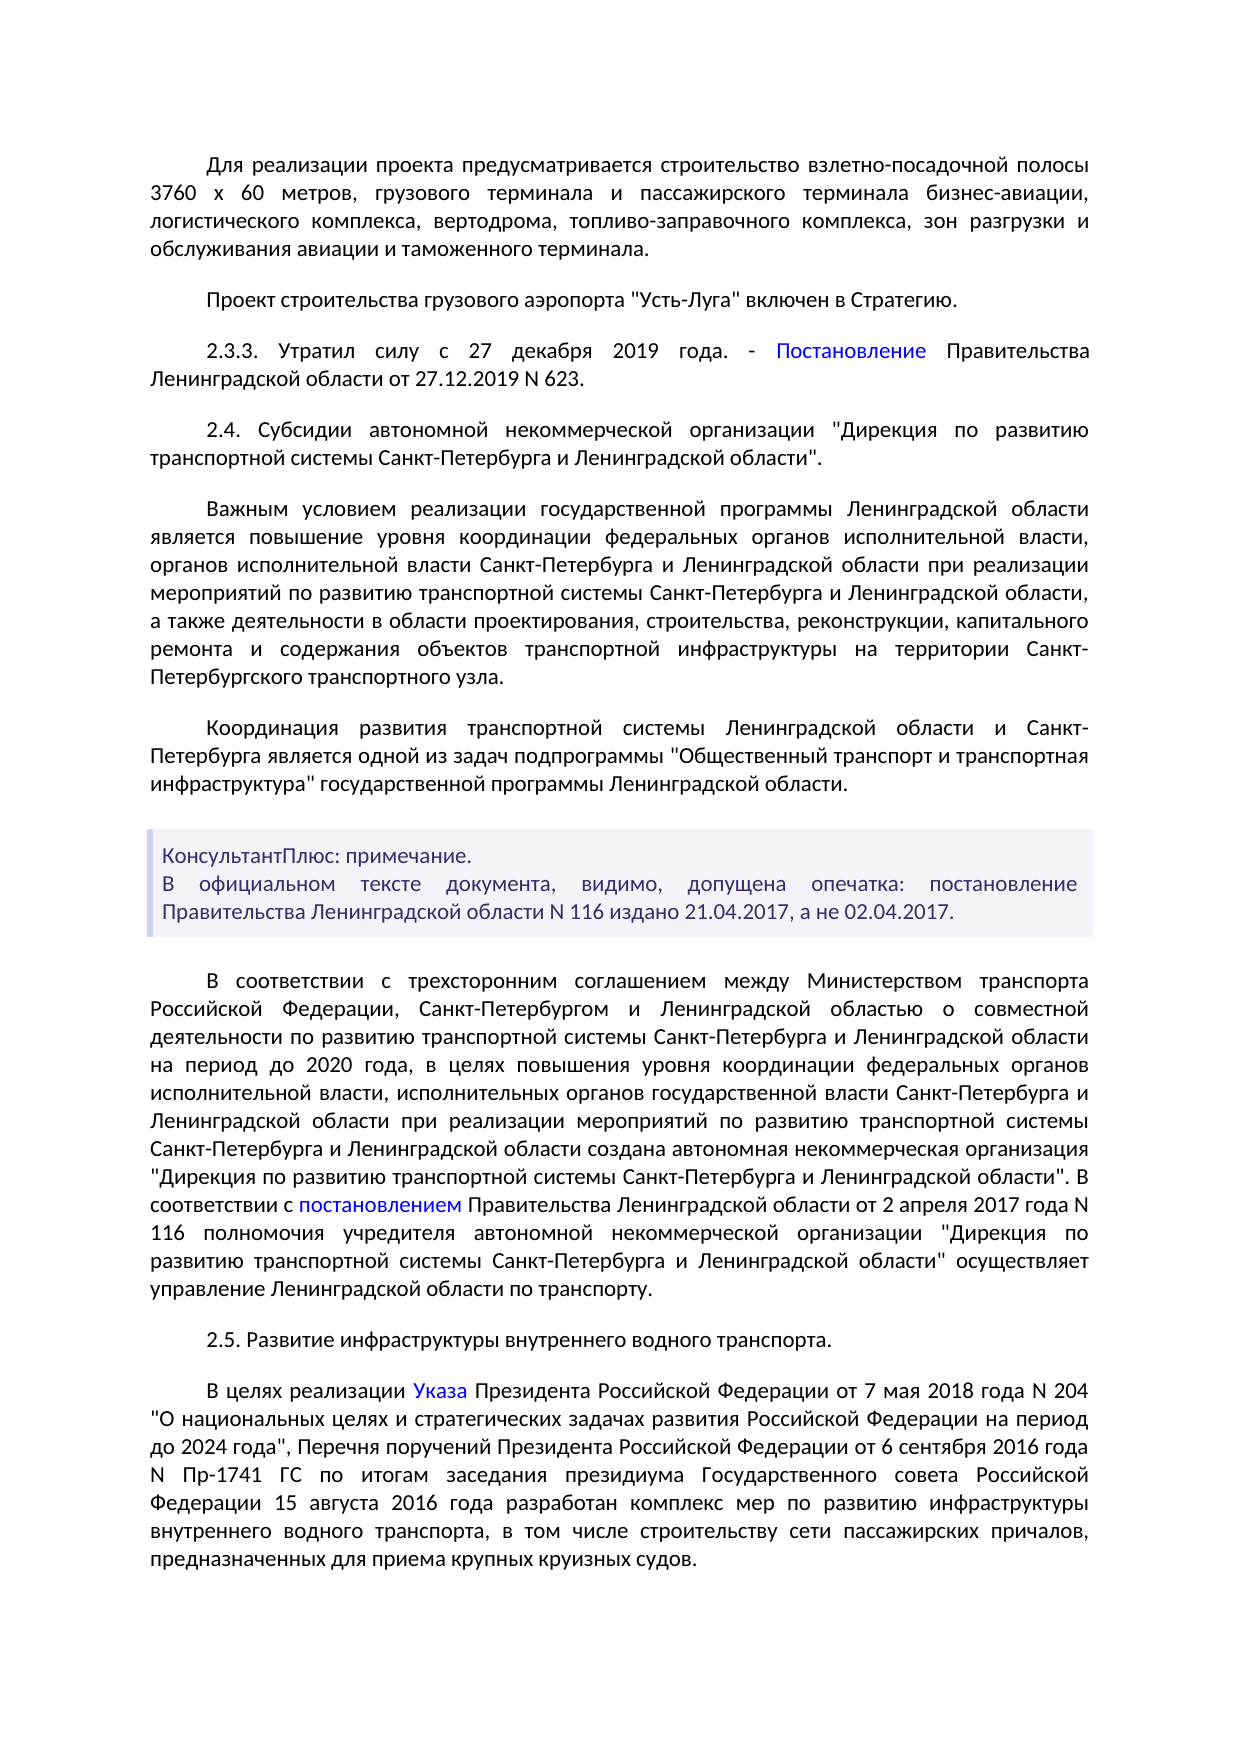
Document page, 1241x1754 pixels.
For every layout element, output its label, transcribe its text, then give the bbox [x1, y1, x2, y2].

text Проект строительства грузового аэропорта "Усть-Луга" включен в Стратегию. [150, 285, 1090, 313]
text В соответствии с трехсторонним соглашением между Министерством транспорта Российской Федерации, Санкт-Петербургом и Ленинградской областью о совместной деятельности по развитию транспортной системы Санкт-Петербурга и Ленинградской области на период до 2020 года, в целях повышения уровня координации федеральных органов исполнительной власти, исполнительных органов государственной власти Санкт-Петербурга и Ленинградской области при реализации мероприятий по развитию транспортной системы Санкт-Петербурга и Ленинградской области создана автономная некоммерческая организация "Дирекция по развитию транспортной системы Санкт-Петербурга и Ленинградской области". В соответствии с постановлением Правительства Ленинградской области от 2 апреля 2017 года N 116 полномочия учредителя автономной некоммерческой организации "Дирекция по развитию транспортной системы Санкт-Петербурга и Ленинградской области" осуществляет управление Ленинградской области по транспорту. [150, 966, 1090, 1302]
text Важным условием реализации государственной программы Ленинградской области является повышение уровня координации федеральных органов исполнительной власти, органов исполнительной власти Санкт-Петербурга и Ленинградской области при реализации мероприятий по развитию транспортной системы Санкт-Петербурга и Ленинградской области, а также деятельности в области проектирования, строительства, реконструкции, капитального ремонта и содержания объектов транспортной инфраструктуры на территории Санкт-Петербургского транспортного узла. [150, 494, 1090, 690]
table_header КонсультантПлюс: примечание. В официальном тексте документа, видимо, допущена опечатка: постановление Правительства Ленинградской области N 116 издано 21.04.2017, а не 02.04.2017. [153, 829, 1087, 937]
text В целях реализации Указа Президента Российской Федерации от 7 мая 2018 года N 204 "О национальных целях и стратегических задачах развития Российской Федерации на период до 2024 года", Перечня поручений Президента Российской Федерации от 6 сентября 2016 года N Пр-1741 ГС по итогам заседания президиума Государственного совета Российской Федерации 15 августа 2016 года разработан комплекс мер по развитию инфраструктуры внутреннего водного транспорта, в том числе строительству сети пассажирских причалов, предназначенных для приема крупных круизных судов. [150, 1376, 1090, 1572]
text 2.3.3. Утратил силу с 27 декабря 2019 года. - Постановление Правительства Ленинградской области от 27.12.2019 N 623. [150, 336, 1090, 392]
text 2.4. Субсидии автономной некоммерческой организации "Дирекция по развитию транспортной системы Санкт-Петербурга и Ленинградской области". [150, 415, 1090, 471]
text Для реализации проекта предусматривается строительство взлетно-посадочной полосы 3760 x 60 метров, грузового терминала и пассажирского терминала бизнес-авиации, логистического комплекса, вертодрома, топливо-заправочного комплекса, зон разгрузки и обслуживания авиации и таможенного терминала. [150, 150, 1090, 262]
text 2.5. Развитие инфраструктуры внутреннего водного транспорта. [150, 1325, 1090, 1353]
text Координация развития транспортной системы Ленинградской области и Санкт-Петербурга является одной из задач подпрограммы "Общественный транспорт и транспортная инфраструктура" государственной программы Ленинградской области. [150, 713, 1090, 797]
